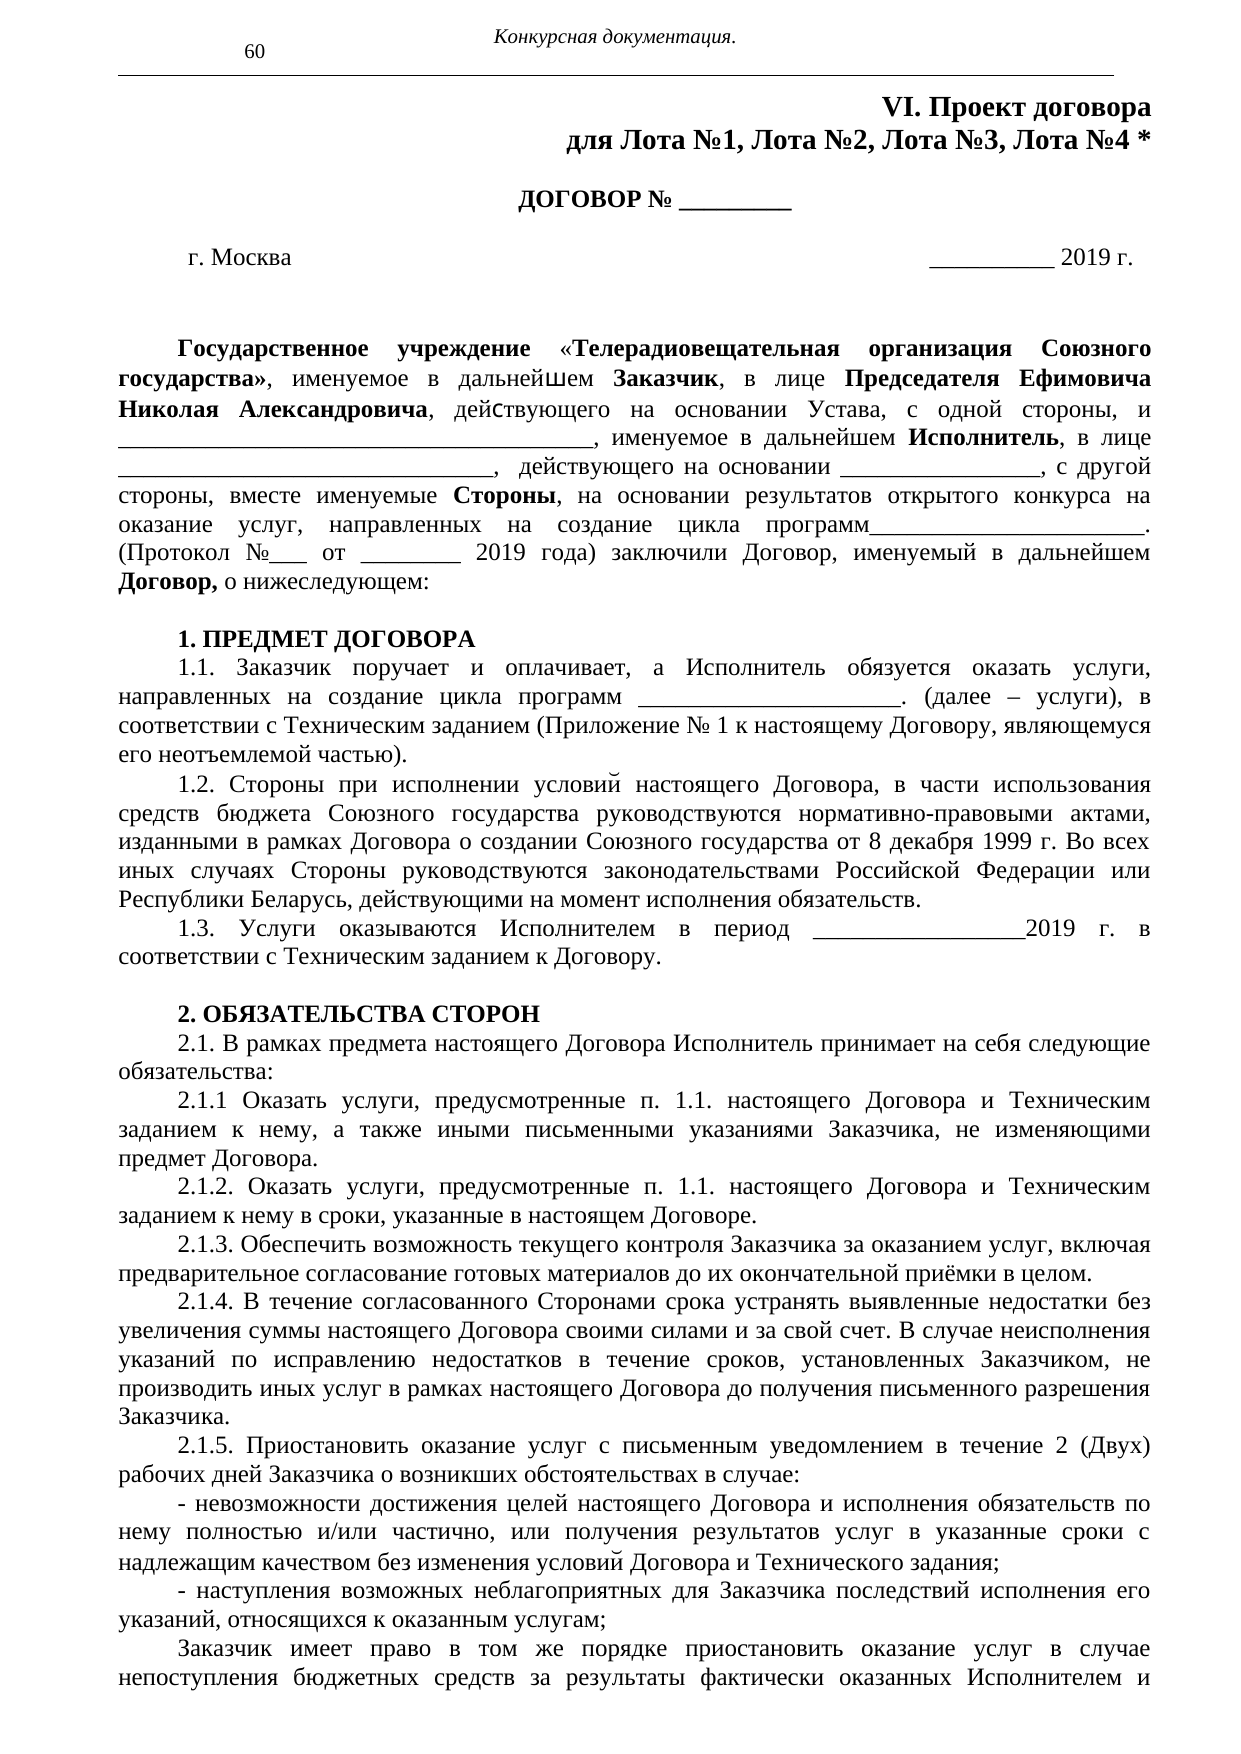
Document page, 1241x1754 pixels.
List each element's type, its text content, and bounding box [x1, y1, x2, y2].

text 2.1.4. В течение согласованного Сторонами срока устранять выявленные недостатки без увеличения суммы настоящего Договора своими силами и за свой счет. В случае неисполнения указаний по исправлению недостатков в течение сроков, установленных Заказчиком, не производить иных услуг в рамках настоящего Договора до получения письменного разрешения Заказчика. [118, 1286, 1152, 1430]
text Государственное учреждение «Телерадиовещательная организация Союзного государства», именуемое в дальнейшем Заказчик, в лице Председателя Ефимовича Николая Александровича, действующего на основании Устава, с одной стороны, и ______________________________________, именуемое в дальнейшем Исполнитель, в лице ______________________________, действующего на основании ________________, с другой стороны, вместе именуемые Стороны, на основании результатов открытого конкурса на оказание услуг, направленных на создание цикла программ______________________. (Протокол №___ от ________ 2019 года) заключили Договор, именуемый в дальнейшем Договор, о нижеследующем: [118, 333, 1152, 595]
text 2.1.2. Оказать услуги, предусмотренные п. 1.1. настоящего Договора и Техническим заданием к нему в сроки, указанные в настоящем Договоре. [118, 1171, 1152, 1229]
text 2.1. В рамках предмета настоящего Договора Исполнитель принимает на себя следующие обязательства: [118, 1028, 1152, 1085]
text 1.1. Заказчик поручает и оплачивает, а Исполнитель обязуется оказать услуги, направленных на создание цикла программ _____________________. (далее – услуги), в соответствии с Техническим заданием (Приложение № 1 к настоящему Договору, являющемуся его неотъемлемой частью). [118, 652, 1152, 767]
text 2.1.1 Оказать услуги, предусмотренные п. 1.1. настоящего Договора и Техническим заданием к нему, а также иными письменными указаниями Заказчика, не изменяющими предмет Договора. [118, 1085, 1152, 1171]
text г. Москва __________ 2019 г. [118, 242, 1152, 271]
text - невозможности достижения целей настоящего Договора и исполнения обязательств по нему полностью и/или частично, или получения результатов услуг в указанные сроки с надлежащим качеством без изменения условий Договора и Технического задания; [118, 1488, 1152, 1575]
text 1.3. Услуги оказываются Исполнителем в период _________________2019 г. в соответствии с Техническим заданием к Договору. [118, 913, 1152, 970]
text 1.2. Стороны при исполнении условий настоящего Договора, в части использования средств бюджета Союзного государства руководствуются нормативно-правовыми актами, изданными в рамках Договора о создании Союзного государства от 8 декабря 1999 г. Во всех иных случаях Стороны руководствуются законодательствами Российской Федерации или Республики Беларусь, действующими на момент исполнения обязательств. [118, 767, 1152, 913]
text 2.1.3. Обеспечить возможность текущего контроля Заказчика за оказанием услуг, включая предварительное согласование готовых материалов до их окончательной приёмки в целом. [118, 1229, 1152, 1286]
text для Лота №1, Лота №2, Лота №3, Лота №4 * [118, 122, 1152, 156]
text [118, 1633, 1152, 1690]
text ДОГОВОР № _________ [118, 184, 1152, 213]
text 2. ОБЯЗАТЕЛЬСТВА СТОРОН [118, 999, 1152, 1028]
text 2.1.5. Приостановить оказание услуг с письменным уведомлением в течение 2 (Двух) рабочих дней Заказчика о возникших обстоятельствах в случае: [118, 1430, 1152, 1488]
text - наступления возможных неблагоприятных для Заказчика последствий исполнения его указаний, относящихся к оказанным услугам; [118, 1575, 1152, 1633]
text 1. ПРЕДМЕТ ДОГОВОРА [118, 624, 1152, 652]
text VI. Проект договора [118, 89, 1152, 122]
